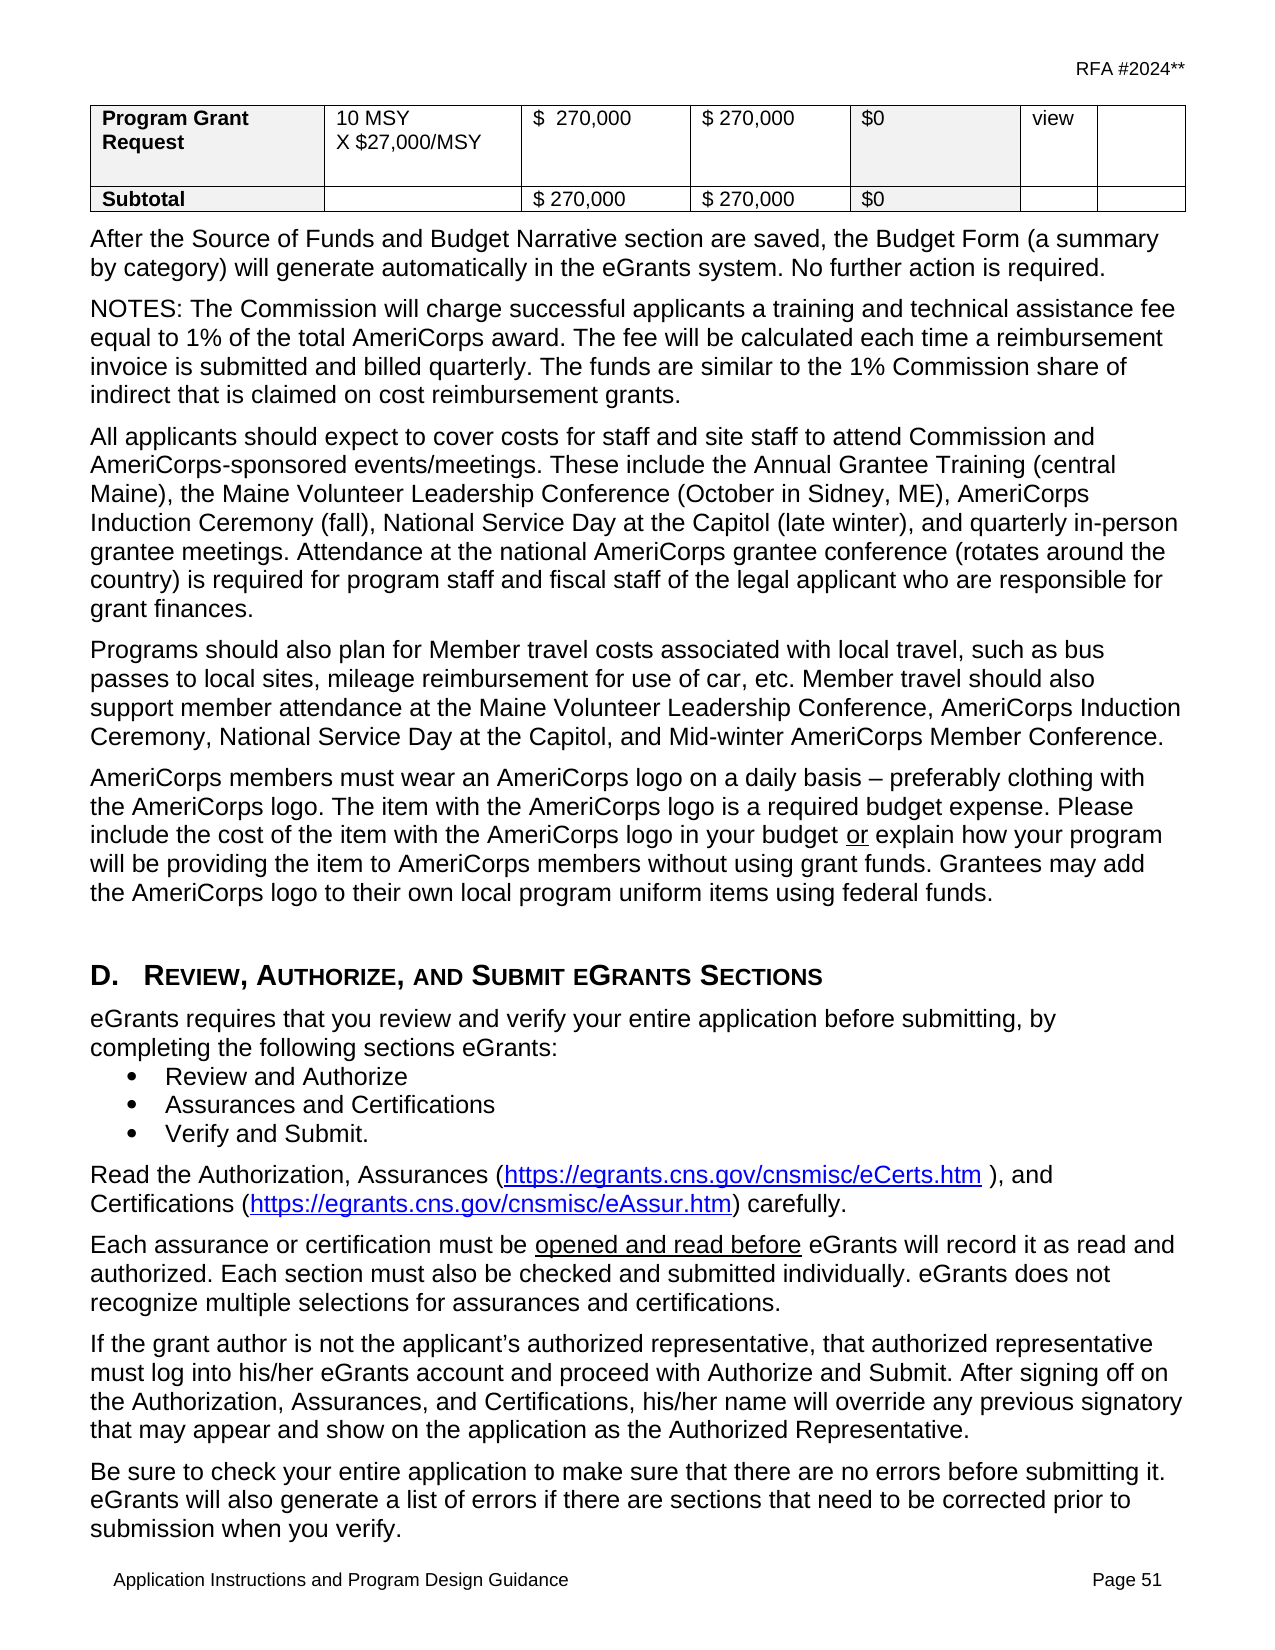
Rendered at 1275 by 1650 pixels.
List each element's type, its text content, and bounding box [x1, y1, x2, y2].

text All applicants should expect to cover costs for staff and site staff to attend Commission and AmeriCorps-sponsored events/meetings. These include the Annual Grantee Training (central Maine), the Maine Volunteer Leadership Conference (October in Sidney, ME), AmeriCorps Induction Ceremony (fall), National Service Day at the Capitol (late winter), and quarterly in-person grantee meetings. Attendance at the national AmeriCorps grantee conference (rotates around the country) is required for program staff and fiscal staff of the legal applicant who are responsible for grant finances. [90, 422, 1185, 623]
text Read the Authorization, Assurances (https://egrants.cns.gov/cnsmisc/eCerts.htm ), and Certifications (https://egrants.cns.gov/cnsmisc/eAssur.htm) carefully. [90, 1161, 1185, 1218]
list Review and Authorize [127, 1061, 1185, 1090]
text Be sure to check your entire application to make sure that there are no errors before submitting it. eGrants will also generate a list of errors if there are sections that need to be corrected prior to submission when you verify. [90, 1457, 1185, 1543]
table_cell $0 [851, 106, 1020, 186]
text If the grant author is not the applicant’s authorized representative, that authorized representative must log into his/her eGrants account and proceed with Authorize and Submit. After signing off on the Authorization, Assurances, and Certifications, his/her name will override any previous signatory that may appear and show on the application as the Authorized Representative. [90, 1329, 1185, 1444]
table_cell [1098, 106, 1185, 186]
table_cell [1098, 187, 1185, 211]
list Verify and Submit. [127, 1119, 1185, 1148]
subtitle D. Review, Authorize, and Submit eGrants Sections [90, 958, 1185, 991]
table_cell $ 270,000 [691, 106, 850, 186]
table_cell $ 270,000 [522, 106, 690, 186]
table_cell Subtotal [91, 187, 324, 211]
text NOTES: The Commission will charge successful applicants a training and technical assistance fee equal to 1% of the total AmeriCorps award. The fee will be calculated each time a reimbursement invoice is submitted and billed quarterly. The funds are similar to the 1% Commission share of indirect that is claimed on cost reimbursement grants. [90, 294, 1185, 409]
table_cell [1021, 187, 1097, 211]
text After the Source of Funds and Budget Narrative section are saved, the Budget Form (a summary by category) will generate automatically in the eGrants system. No further action is required. [90, 224, 1185, 282]
text AmeriCorps members must wear an AmeriCorps logo on a daily basis – preferably clothing with the AmeriCorps logo. The item with the AmeriCorps logo is a required budget expense. Please include the cost of the item with the AmeriCorps logo in your budget or explain how your program will be providing the item to AmeriCorps members without using grant funds. Grantees may add the AmeriCorps logo to their own local program uniform items using federal funds. [90, 763, 1185, 907]
table_cell view [1021, 106, 1097, 186]
table_cell $ 270,000 [522, 187, 690, 211]
table_cell $0 [851, 187, 1020, 211]
table_cell Program Grant Request [91, 106, 324, 186]
text eGrants requires that you review and verify your entire application before submitting, by completing the following sections eGrants: [90, 1004, 1185, 1061]
list Assurances and Certifications [127, 1090, 1185, 1119]
text Each assurance or certification must be opened and read before eGrants will record it as read and authorized. Each section must also be checked and submitted individually. eGrants does not recognize multiple selections for assurances and certifications. [90, 1231, 1185, 1317]
table_cell $ 270,000 [691, 187, 850, 211]
table_cell [325, 187, 521, 211]
text Programs should also plan for Member travel costs associated with local travel, such as bus passes to local sites, mileage reimbursement for use of car, etc. Member travel should also support member attendance at the Maine Volunteer Leadership Conference, AmeriCorps Induction Ceremony, National Service Day at the Capitol, and Mid-winter AmeriCorps Member Conference. [90, 635, 1185, 750]
table_cell 10 MSY X $27,000/MSY [325, 106, 521, 186]
